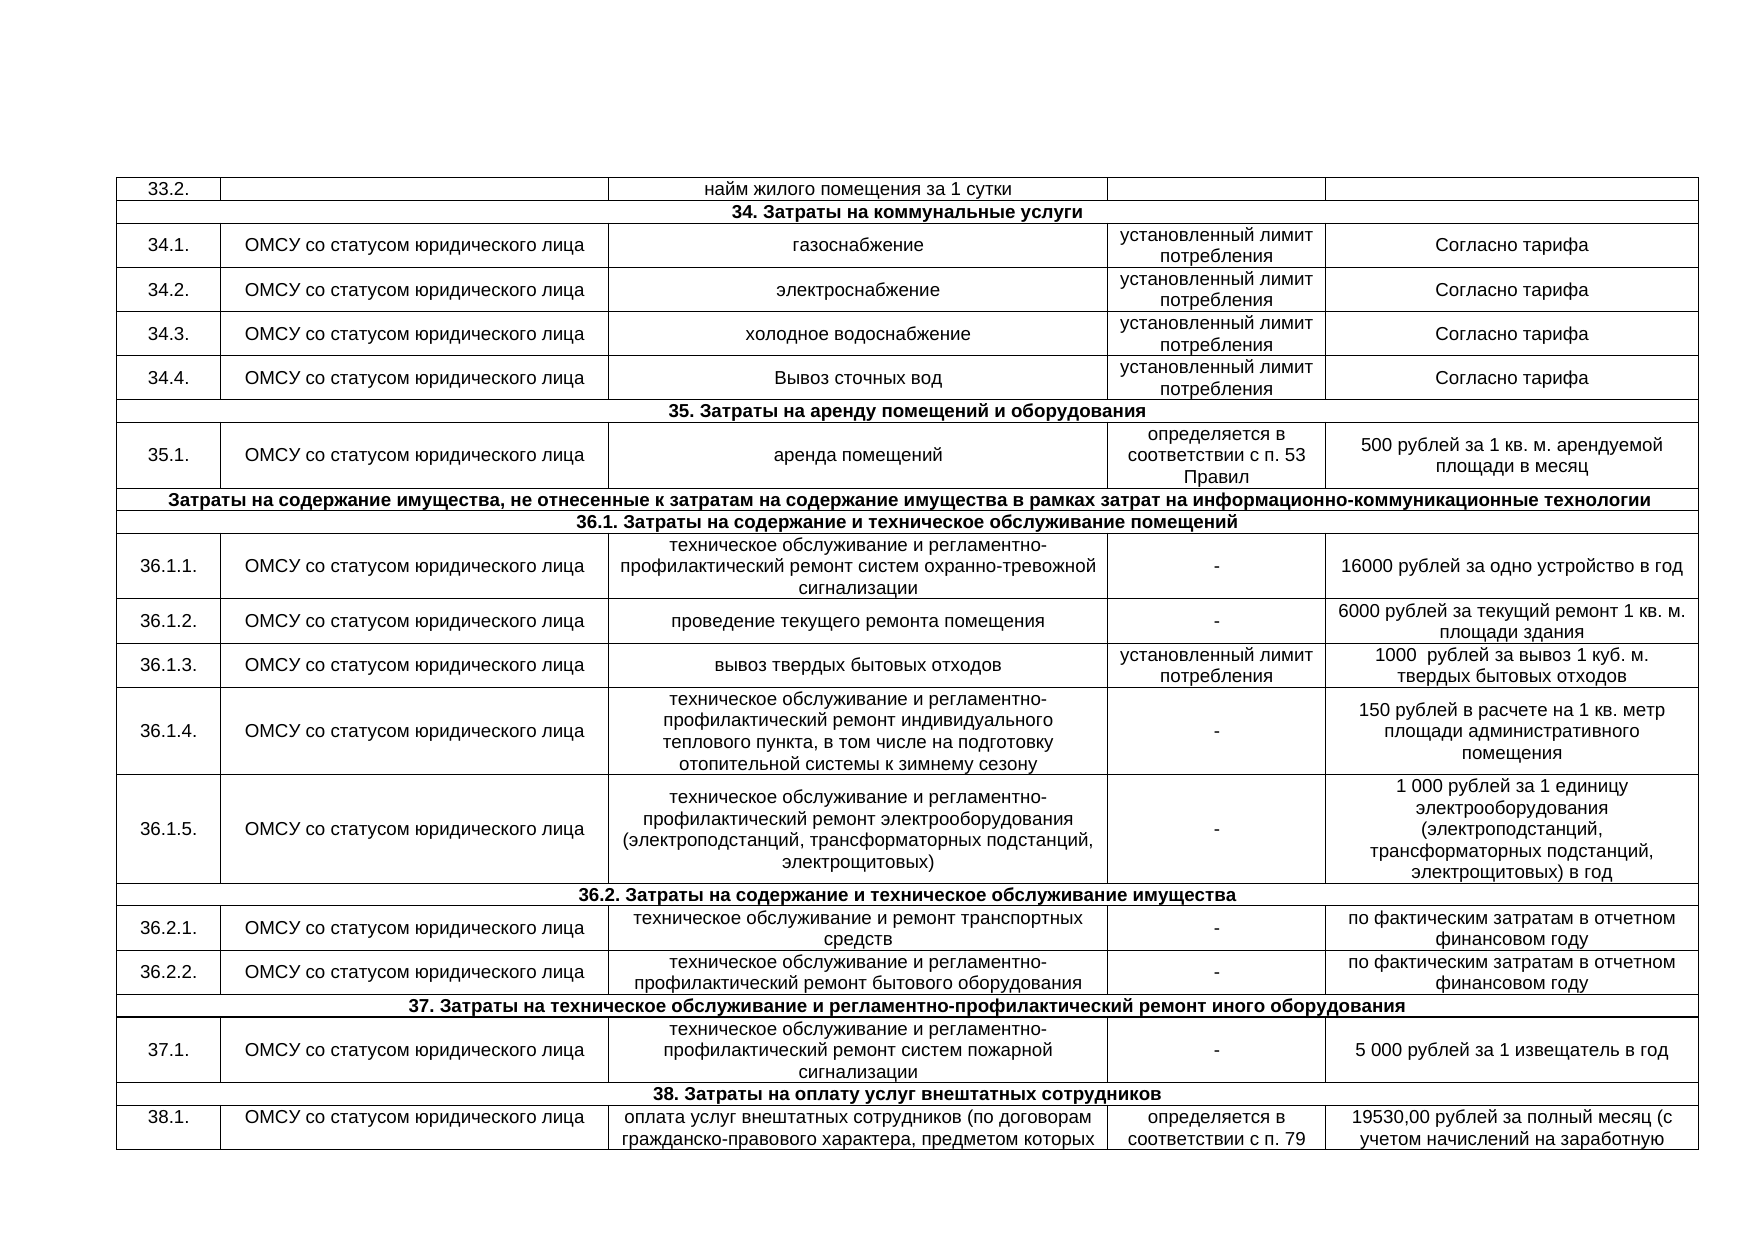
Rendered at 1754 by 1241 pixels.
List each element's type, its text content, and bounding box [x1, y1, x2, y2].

table_cell - [1108, 775, 1325, 883]
table_cell Затраты на содержание имущества, не отнесенные к затратам на содержание имущества в рамках затрат на информационно-коммуникационные технологии [117, 489, 1698, 510]
table_cell 37.1. [117, 1018, 220, 1082]
table_cell ОМСУ со статусом юридического лица [221, 312, 608, 355]
table_cell 35. Затраты на аренду помещений и оборудования [117, 400, 1698, 422]
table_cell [221, 178, 608, 200]
table_cell ОМСУ со статусом юридического лица [221, 423, 608, 487]
table_cell определяется в соответствии с п. 53 Правил [1108, 423, 1325, 487]
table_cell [221, 1106, 608, 1149]
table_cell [609, 1106, 1107, 1149]
table_cell Согласно тарифа [1326, 356, 1698, 399]
table_cell по фактическим затратам в отчетном финансовом году [1326, 906, 1698, 949]
table_cell Согласно тарифа [1326, 268, 1698, 311]
table_cell 6000 рублей за текущий ремонт 1 кв. м. площади здания [1326, 599, 1698, 642]
table_cell установленный лимит потребления [1108, 312, 1325, 355]
table_cell установленный лимит потребления [1108, 268, 1325, 311]
table_cell 38.1. [117, 1106, 220, 1149]
table_cell 150 рублей в расчете на 1 кв. метр площади административного помещения [1326, 688, 1698, 774]
table_cell 5 000 рублей за 1 извещатель в год [1326, 1018, 1698, 1082]
table_cell техническое обслуживание и регламентно-профилактический ремонт индивидуального теплового пункта, в том числе на подготовку отопительной системы к зимнему сезону [609, 688, 1107, 774]
table_cell 34.3. [117, 312, 220, 355]
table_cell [1326, 178, 1698, 200]
table_cell ОМСУ со статусом юридического лица [221, 599, 608, 642]
table_cell - [1108, 951, 1325, 994]
table_cell 36.1.4. [117, 688, 220, 774]
table_cell ОМСУ со статусом юридического лица [221, 268, 608, 311]
table_cell вывоз твердых бытовых отходов [609, 644, 1107, 687]
table_cell 500 рублей за 1 кв. м. арендуемой площади в месяц [1326, 423, 1698, 487]
table_cell ОМСУ со статусом юридического лица [221, 688, 608, 774]
table_cell холодное водоснабжение [609, 312, 1107, 355]
table_cell ОМСУ со статусом юридического лица [221, 644, 608, 687]
table_cell - [1108, 1018, 1325, 1082]
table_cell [1108, 178, 1325, 200]
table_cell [1108, 1106, 1325, 1149]
table_cell - [1108, 599, 1325, 642]
table_cell ОМСУ со статусом юридического лица [221, 1018, 608, 1082]
table_cell 36.1.2. [117, 599, 220, 642]
table_cell 37. Затраты на техническое обслуживание и регламентно-профилактический ремонт иного оборудования [117, 995, 1698, 1016]
table_cell найм жилого помещения за 1 сутки [609, 178, 1107, 200]
table_cell - [1108, 534, 1325, 598]
table_cell 36.1.1. [117, 534, 220, 598]
table_cell 16000 рублей за одно устройство в год [1326, 534, 1698, 598]
table_cell 36.1.5. [117, 775, 220, 883]
table_cell Согласно тарифа [1326, 224, 1698, 267]
table_cell ОМСУ со статусом юридического лица [221, 951, 608, 994]
table_cell ОМСУ со статусом юридического лица [221, 534, 608, 598]
table_cell по фактическим затратам в отчетном финансовом году [1326, 951, 1698, 994]
table_cell Вывоз сточных вод [609, 356, 1107, 399]
table_cell электроснабжение [609, 268, 1107, 311]
table_cell 1000 рублей за вывоз 1 куб. м. твердых бытовых отходов [1326, 644, 1698, 687]
table_cell 35.1. [117, 423, 220, 487]
table_cell установленный лимит потребления [1108, 224, 1325, 267]
table_cell техническое обслуживание и ремонт транспортных средств [609, 906, 1107, 949]
table_cell техническое обслуживание и регламентно-профилактический ремонт бытового оборудования [609, 951, 1107, 994]
table_cell ОМСУ со статусом юридического лица [221, 775, 608, 883]
table_cell техническое обслуживание и регламентно-профилактический ремонт систем пожарной сигнализации [609, 1018, 1107, 1082]
table_cell 36.2.1. [117, 906, 220, 949]
table_cell 34.2. [117, 268, 220, 311]
table_cell Согласно тарифа [1326, 312, 1698, 355]
table_cell 38. Затраты на оплату услуг внештатных сотрудников [117, 1083, 1698, 1105]
table_cell проведение текущего ремонта помещения [609, 599, 1107, 642]
table_cell 36.1. Затраты на содержание и техническое обслуживание помещений [117, 511, 1698, 533]
table_cell - [1108, 906, 1325, 949]
table_cell 33.2. [117, 178, 220, 200]
table_cell ОМСУ со статусом юридического лица [221, 906, 608, 949]
table_cell ОМСУ со статусом юридического лица [221, 224, 608, 267]
table_cell 36.2.2. [117, 951, 220, 994]
table_cell аренда помещений [609, 423, 1107, 487]
table_cell - [1108, 688, 1325, 774]
table_cell установленный лимит потребления [1108, 644, 1325, 687]
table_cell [1326, 1106, 1698, 1149]
table_cell 34.4. [117, 356, 220, 399]
table_cell 34. Затраты на коммунальные услуги [117, 201, 1698, 222]
table_cell 34.1. [117, 224, 220, 267]
table_cell 1 000 рублей за 1 единицу электрооборудования (электроподстанций, трансформаторных подстанций, электрощитовых) в год [1326, 775, 1698, 883]
table_cell техническое обслуживание и регламентно-профилактический ремонт систем охранно-тревожной сигнализации [609, 534, 1107, 598]
table_cell газоснабжение [609, 224, 1107, 267]
table_cell установленный лимит потребления [1108, 356, 1325, 399]
table_cell 36.2. Затраты на содержание и техническое обслуживание имущества [117, 884, 1698, 905]
table_cell техническое обслуживание и регламентно-профилактический ремонт электрооборудования (электроподстанций, трансформаторных подстанций, электрощитовых) [609, 775, 1107, 883]
table_cell 36.1.3. [117, 644, 220, 687]
table_cell ОМСУ со статусом юридического лица [221, 356, 608, 399]
